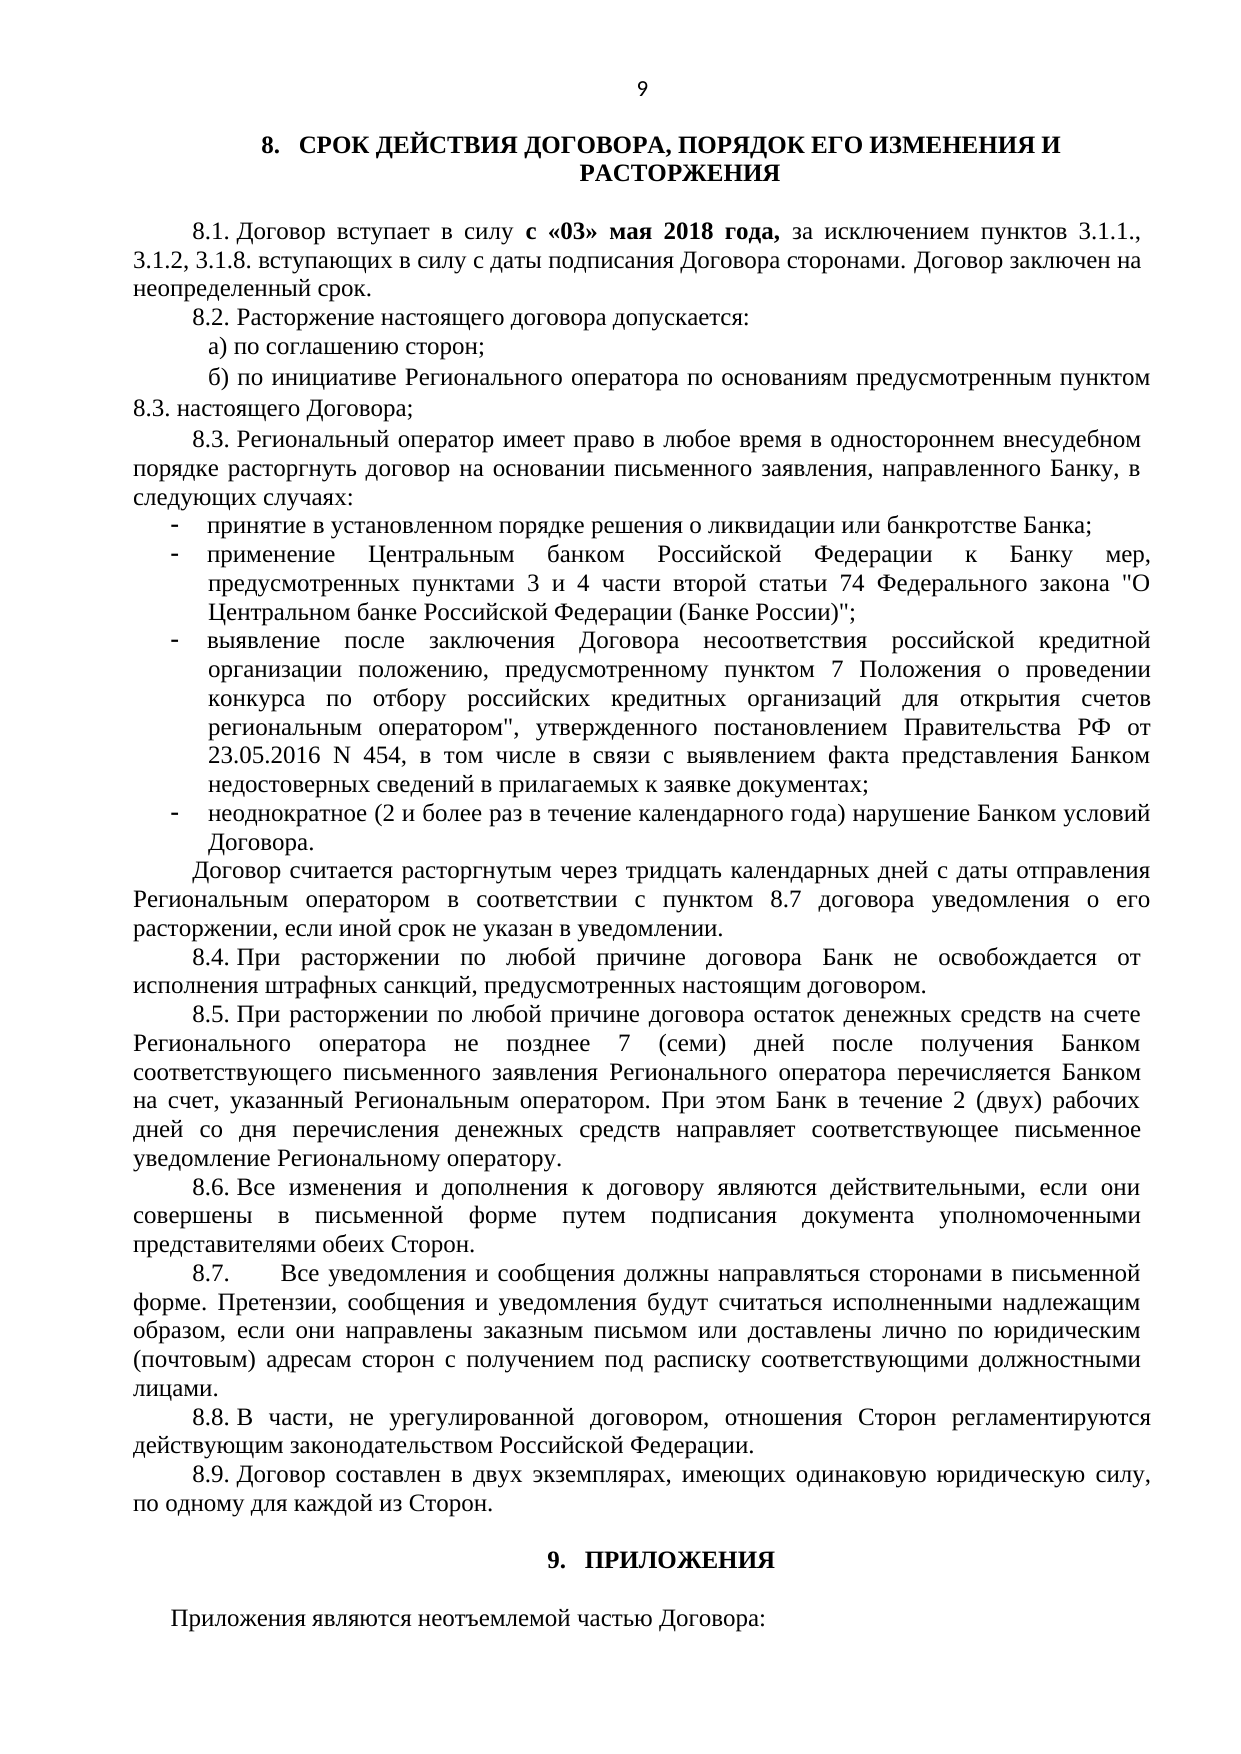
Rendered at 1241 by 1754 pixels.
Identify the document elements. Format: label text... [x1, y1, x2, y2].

list принятие в установленном порядке решения о ликвидации или банкротстве Банка; [170, 510, 1152, 539]
text Договор считается расторгнутым через тридцать календарных дней с даты отправления Региональным оператором в соответствии с пунктом 8.7 договора уведомления о его расторжении, если иной срок не указан в уведомлении. [133, 855, 1152, 942]
list б) по инициативе Регионального оператора по основаниям предусмотренным пунктом 8.3. настоящего Договора; [133, 362, 1152, 422]
list Все уведомления и сообщения должны направляться сторонами в письменной форме. Претензии, сообщения и уведомления будут считаться исполненными надлежащим образом, если они направлены заказным письмом или доставлены лично по юридическим (почтовым) адресам сторон с получением под расписку соответствующими должностными лицами. [133, 1258, 1142, 1402]
list Региональный оператор имеет право в любое время в одностороннем внесудебном порядке расторгнуть договор на основании письменного заявления, направленного Банку, в следующих случаях: [133, 424, 1142, 510]
list При расторжении по любой причине договора остаток денежных средств на счете Регионального оператора не позднее 7 (семи) дней после получения Банком соответствующего письменного заявления Регионального оператора перечисляется Банком на счет, указанный Региональным оператором. При этом Банк в течение 2 (двух) рабочих дней со дня перечисления денежных средств направляет соответствующее письменное уведомление Региональному оператору. [133, 999, 1142, 1172]
list а) по соглашению сторон; [133, 331, 1152, 360]
list В части, не урегулированной договором, отношения Сторон регламентируются действующим законодательством Российской Федерации. [133, 1402, 1152, 1459]
list СРОК ДЕЙСТВИЯ ДОГОВОРА, ПОРЯДОК ЕГО ИЗМЕНЕНИЯ И РАСТОРЖЕНИЯ [170, 130, 1152, 187]
list Расторжение настоящего договора допускается: [133, 302, 1142, 331]
list выявление после заключения Договора несоответствия российской кредитной организации положению, предусмотренному пунктом 7 Положения о проведении конкурса по отбору российских кредитных организаций для открытия счетов региональным оператором", утвержденного постановлением Правительства РФ от 23.05.2016 N 454, в том числе в связи с выявлением факта представления Банком недостоверных сведений в прилагаемых к заявке документах; [170, 625, 1152, 798]
list Договор составлен в двух экземплярах, имеющих одинаковую юридическую силу, по одному для каждой из Сторон. [133, 1459, 1152, 1517]
list применение Центральным банком Российской Федерации к Банку мер, предусмотренных пунктами 3 и 4 части второй статьи 74 Федерального закона "О Центральном банке Российской Федерации (Банке России)"; [170, 539, 1152, 625]
text Приложения являются неотъемлемой частью Договора: [133, 1603, 1152, 1632]
list неоднократное (2 и более раз в течение календарного года) нарушение Банком условий Договора. [170, 798, 1152, 855]
list ПРИЛОЖЕНИЯ [170, 1545, 1152, 1574]
list Договор вступает в силу c «03» мая 2018 года, за исключением пунктов 3.1.1., 3.1.2, 3.1.8. вступающих в силу с даты подписания Договора сторонами. Договор заключен на неопределенный срок. [133, 216, 1142, 302]
list Все изменения и дополнения к договору являются действительными, если они совершены в письменной форме путем подписания документа уполномоченными представителями обеих Сторон. [133, 1172, 1142, 1258]
list При расторжении по любой причине договора Банк не освобождается от исполнения штрафных санкций, предусмотренных настоящим договором. [133, 942, 1142, 999]
